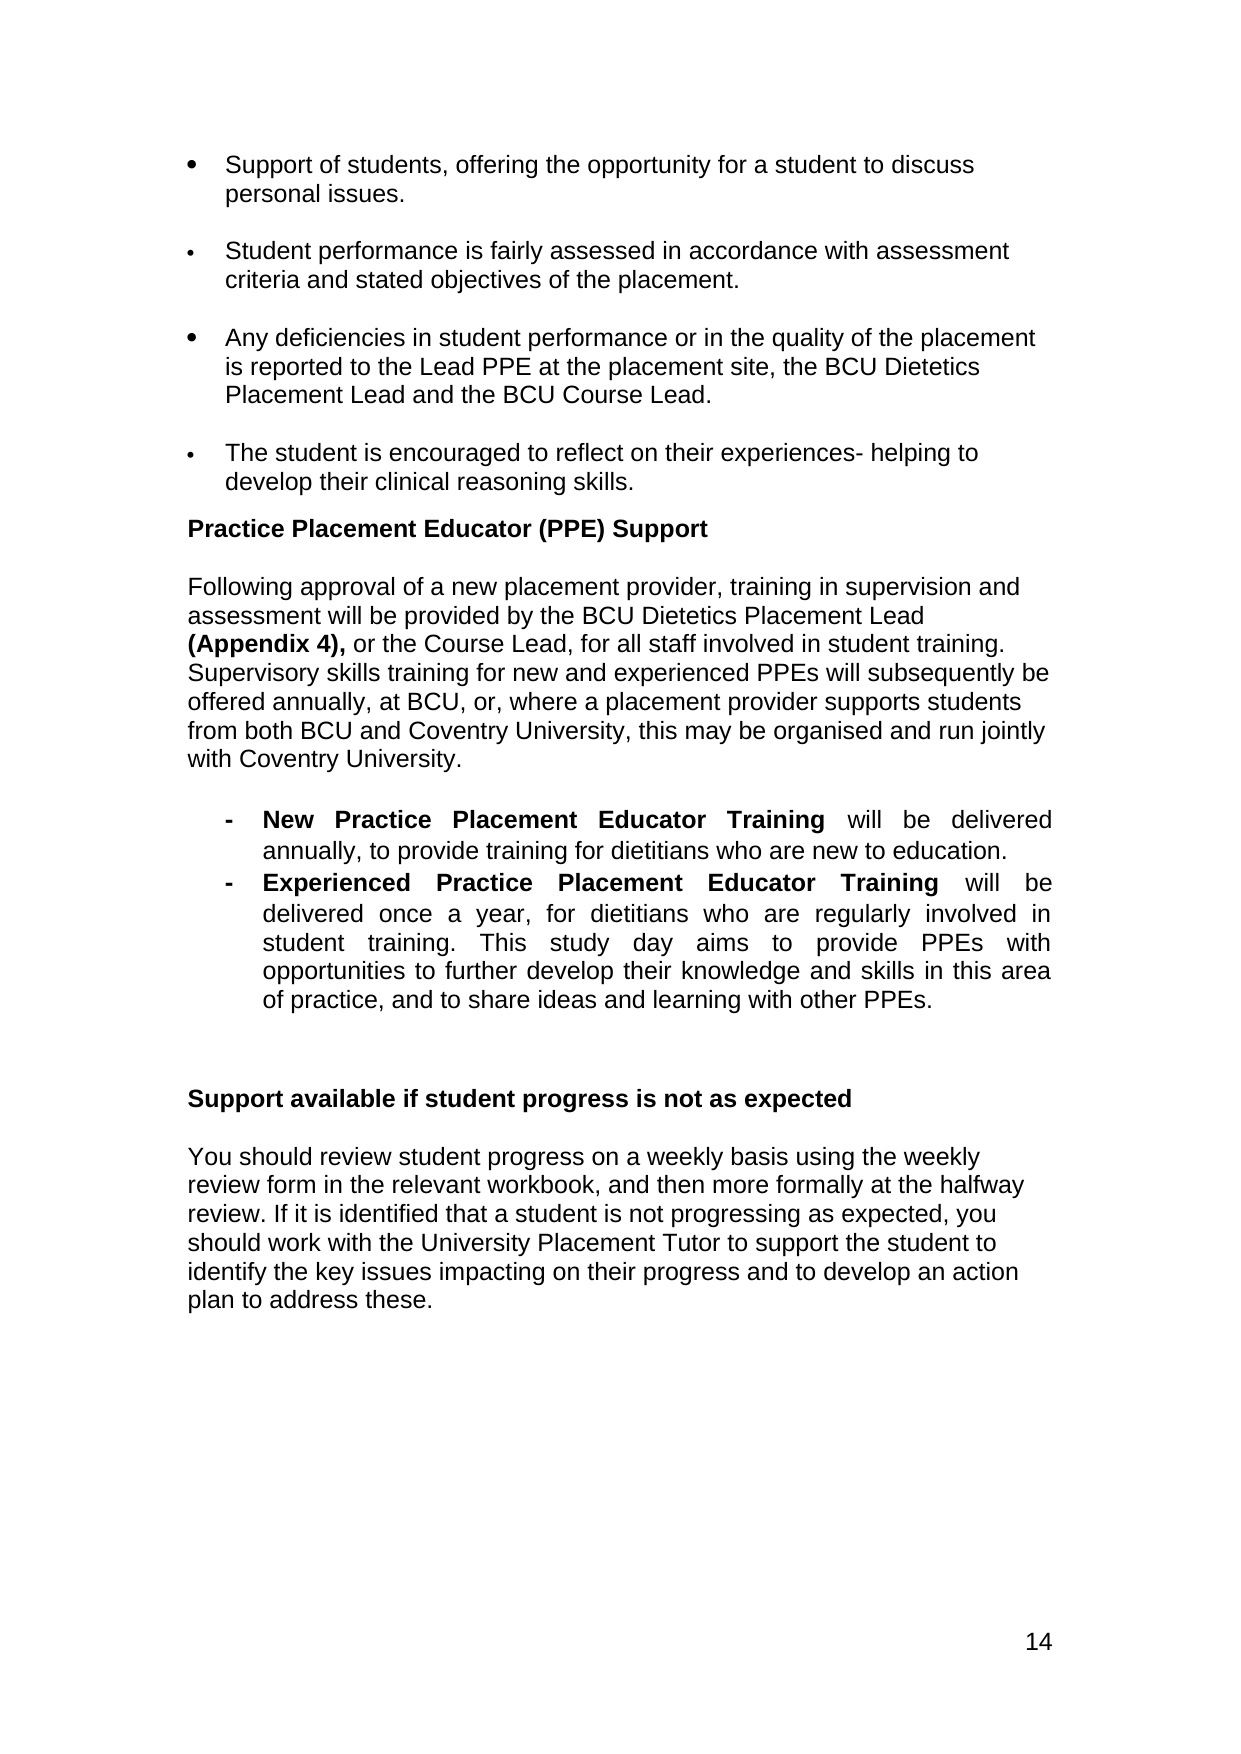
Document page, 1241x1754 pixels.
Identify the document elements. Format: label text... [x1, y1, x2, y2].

text You should review student progress on a weekly basis using the weekly review form in the relevant workbook, and then more formally at the halfway review. If it is identified that a student is not progressing as expected, you should work with the University Placement Tutor to support the student to identify the key issues impacting on their progress and to develop an action plan to address these. [187, 1142, 1053, 1314]
list Support of students, offering the opportunity for a student to discuss personal issues. [187, 150, 1053, 208]
list Experienced Practice Placement Educator Training will be delivered once a year, for dietitians who are regularly involved in student training. This study day aims to provide PPEs with opportunities to further develop their knowledge and skills in this area of practice, and to share ideas and learning with other PPEs. [225, 865, 1053, 1014]
text Supervisory skills training for new and experienced PPEs will subsequently be offered annually, at BCU, or, where a placement provider supports students from both BCU and Coventry University, this may be organised and run jointly with Coventry University. [187, 658, 1053, 773]
text Practice Placement Educator (PPE) Support [187, 514, 1053, 543]
list New Practice Placement Educator Training will be delivered annually, to provide training for dietitians who are new to education. [225, 802, 1053, 865]
subtitle Support available if student progress is not as expected [187, 1084, 1053, 1113]
text Following approval of a new placement provider, training in supervision and assessment will be provided by the BCU Dietetics Placement Lead (Appendix 4), or the Course Lead, for all staff involved in student training. [187, 572, 1053, 658]
list Student performance is fairly assessed in accordance with assessment criteria and stated objectives of the placement. [187, 236, 1053, 294]
list Any deficiencies in student performance or in the quality of the placement is reported to the Lead PPE at the placement site, the BCU Dietetics Placement Lead and the BCU Course Lead. [187, 323, 1053, 409]
list The student is encouraged to reflect on their experiences- helping to develop their clinical reasoning skills. [187, 438, 1053, 495]
